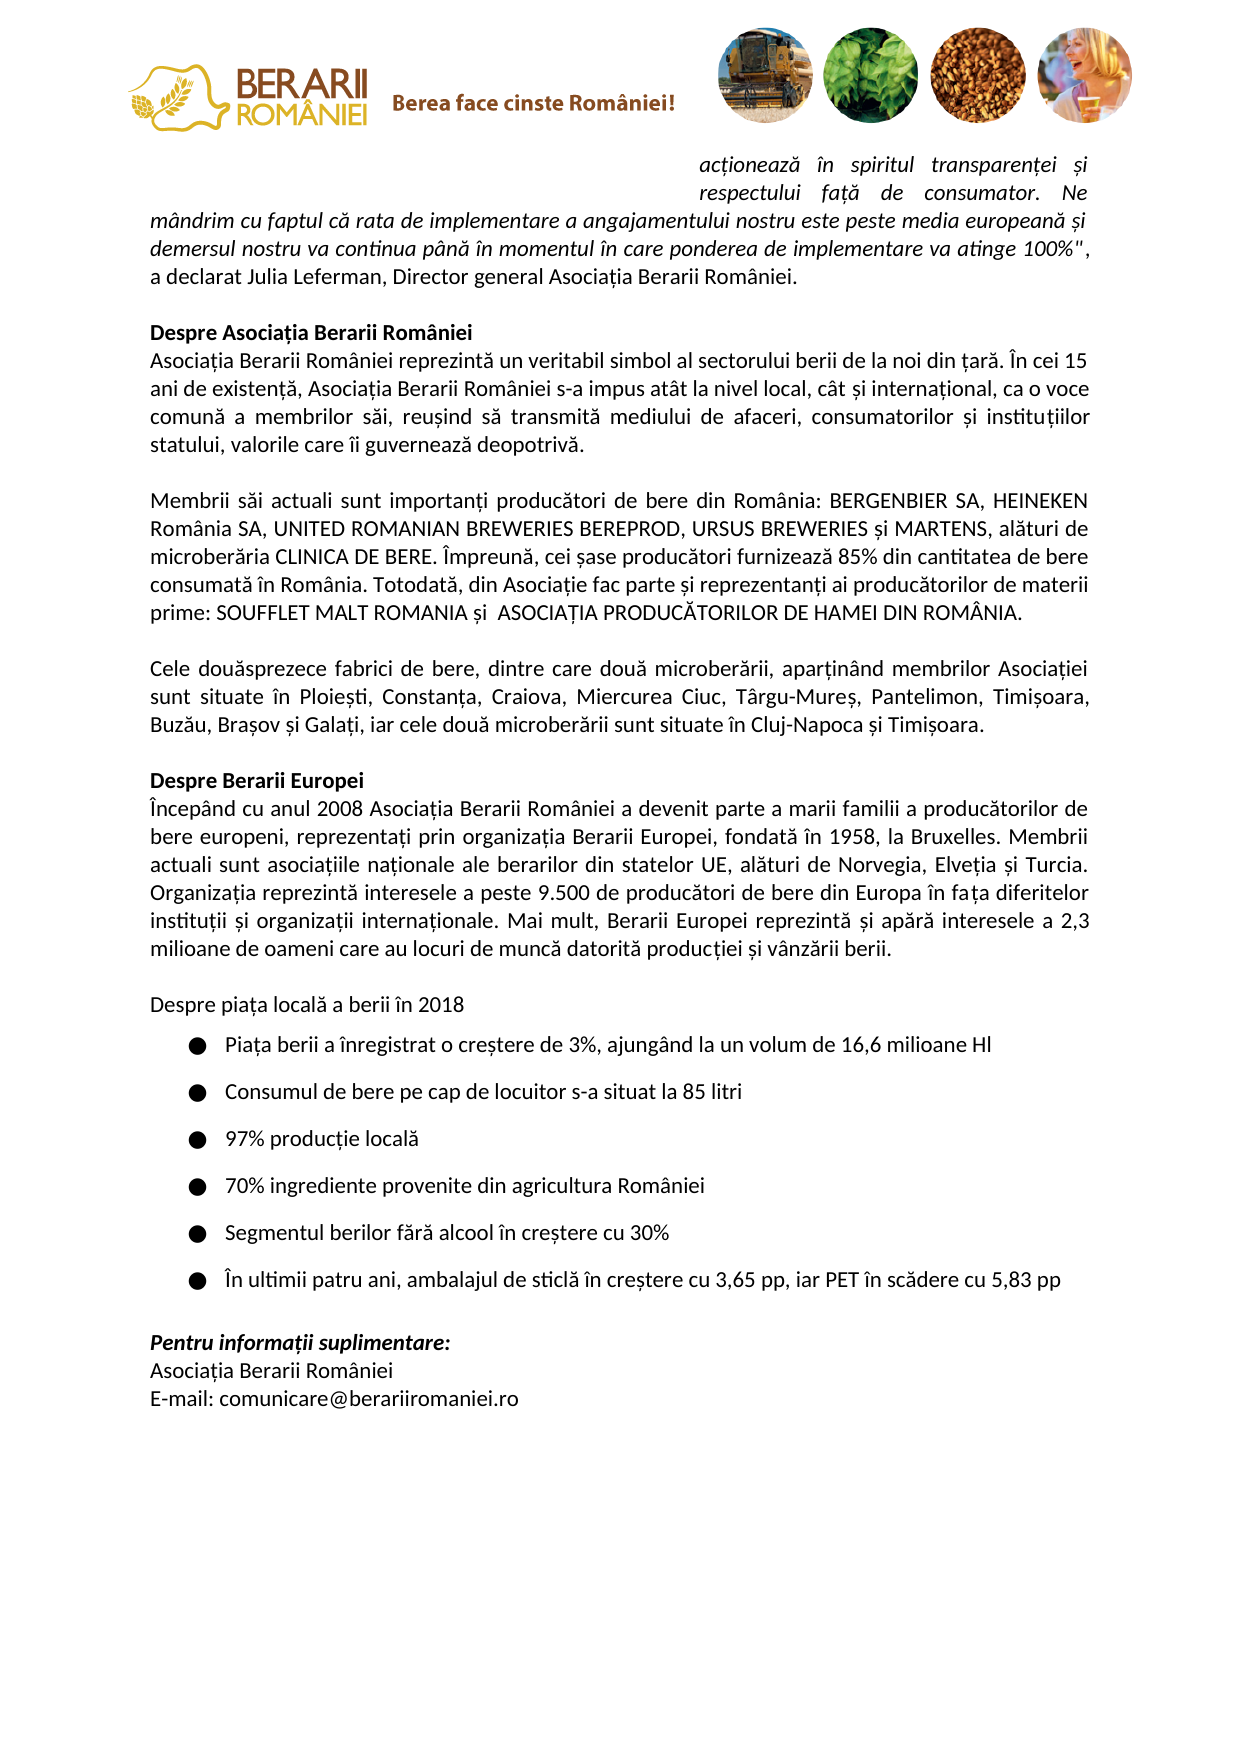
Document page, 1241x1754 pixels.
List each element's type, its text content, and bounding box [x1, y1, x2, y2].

picture [103, 0, 699, 198]
text E-mail: comunicare@berariiromaniei.ro [150, 1384, 1090, 1413]
list 97% producție locală [187, 1113, 1090, 1159]
list 70% ingrediente provenite din agricultura României [187, 1159, 1090, 1207]
text Despre Asociația Berarii României [150, 318, 1090, 346]
picture [706, 14, 1142, 140]
text Asociația Berarii României reprezintă un veritabil simbol al sectorului berii de la noi din țară. În cei 15 ani de existență, Asociația Berarii României s-a impus atât la nivel local, cât şi internaţional, ca o voce comună a membrilor săi, reușind să transmită mediului de afaceri, consumatorilor și instituţiilor statului, valorile care îi guvernează deopotrivă. [150, 346, 1090, 458]
text Cele douăsprezece fabrici de bere, dintre care două microberării, aparținând membrilor Asociației sunt situate în Ploieşti, Constanța, Craiova, Miercurea Ciuc, Târgu-Mureş, Pantelimon, Timişoara, Buzău, Braşov și Galați, iar cele două microberării sunt situate în Cluj-Napoca și Timișoara. [150, 654, 1090, 738]
list Segmentul berilor fără alcool în creștere cu 30% [187, 1207, 1090, 1253]
text Membrii săi actuali sunt importanți producători de bere din România: BERGENBIER SA, HEINEKEN România SA, UNITED ROMANIAN BREWERIES BEREPROD, URSUS BREWERIES și MARTENS, alături de microberăria CLINICA DE BERE. Împreună, cei șase producători furnizează 85% din cantitatea de bere consumată în România. Totodată, din Asociație fac parte și reprezentanți ai producătorilor de materii prime: SOUFFLET MALT ROMANIA și ASOCIAȚIA PRODUCĂTORILOR DE HAMEI DIN ROMÂNIA. [150, 486, 1090, 626]
text Începând cu anul 2008 Asociația Berarii României a devenit parte a marii familii a producătorilor de bere europeni, reprezentați prin organizația Berarii Europei, fondată în 1958, la Bruxelles. Membrii actuali sunt asociațiile naționale ale berarilor din statelor UE, alături de Norvegia, Elveția și Turcia. Organizaţia reprezintă interesele a peste 9.500 de producători de bere din Europa în faţa diferitelor instituţii şi organizaţii internaţionale. Mai mult, Berarii Europei reprezintă şi apără interesele a 2,3 milioane de oameni care au locuri de muncă datorită producţiei şi vânzării berii. [150, 794, 1090, 963]
list Consumul de bere pe cap de locuitor s-a situat la 85 litri [187, 1066, 1090, 1113]
text Despre Berarii Europei [150, 766, 1090, 794]
list În ultimii patru ani, ambalajul de sticlă în creștere cu 3,65 pp, iar PET în scădere cu 5,83 pp [187, 1253, 1090, 1301]
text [150, 150, 1090, 290]
list Piaţa berii a înregistrat o creștere de 3%, ajungând la un volum de 16,6 milioane Hl [187, 1019, 1090, 1066]
text Despre piața locală a berii în 2018 [150, 991, 1090, 1019]
text Pentru informații suplimentare: [150, 1328, 1090, 1357]
text Asociația Berarii României [150, 1357, 1090, 1384]
